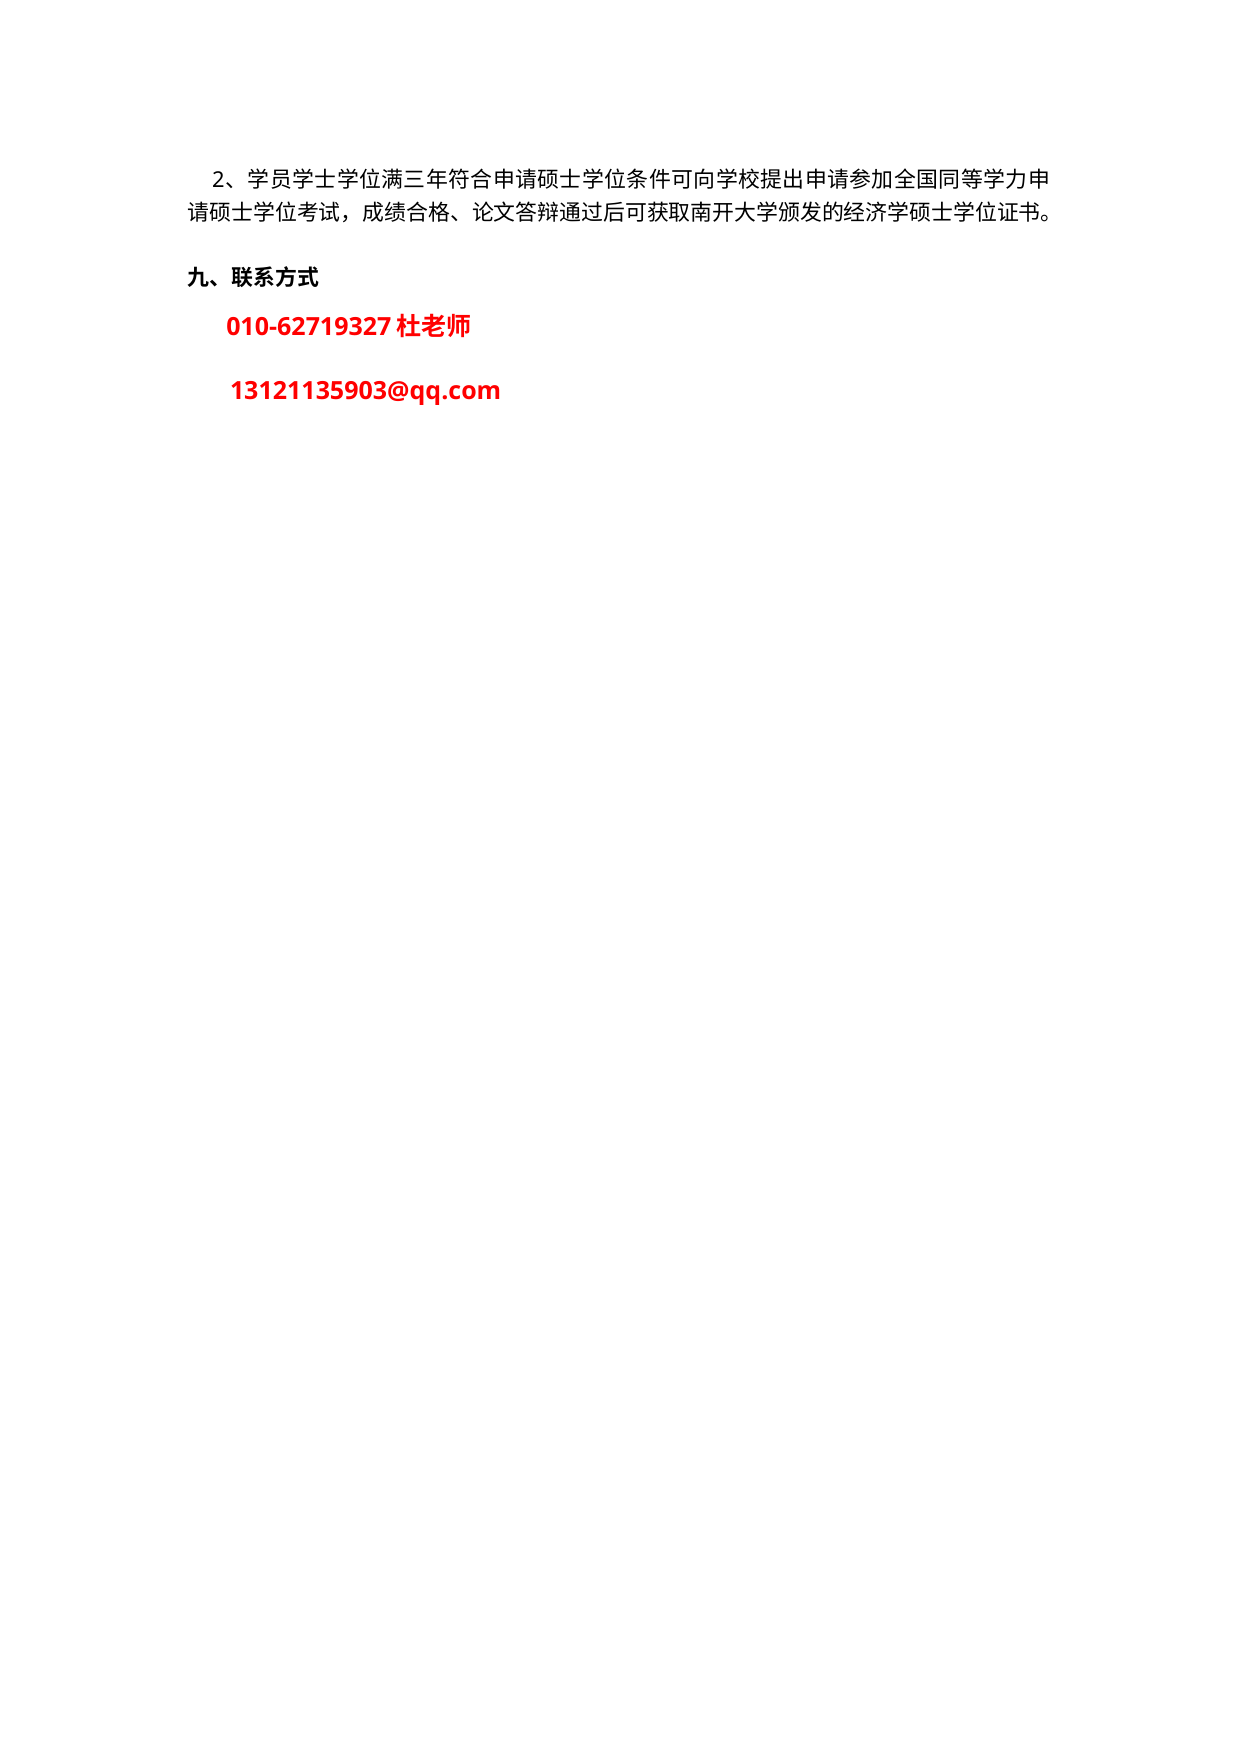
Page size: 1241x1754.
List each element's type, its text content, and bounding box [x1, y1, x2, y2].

text 13121135903@qq.com [187, 357, 1053, 422]
text 九、联系方式 [187, 259, 1053, 292]
text 010-62719327杜老师 [187, 292, 1053, 357]
text 2、学员学士学位满三年符合申请硕士学位条件可向学校提出申请参加全国同等学力申请硕士学位考试，成绩合格、论文答辩通过后可获取南开大学颁发的经济学硕士学位证书。 [187, 162, 1053, 227]
